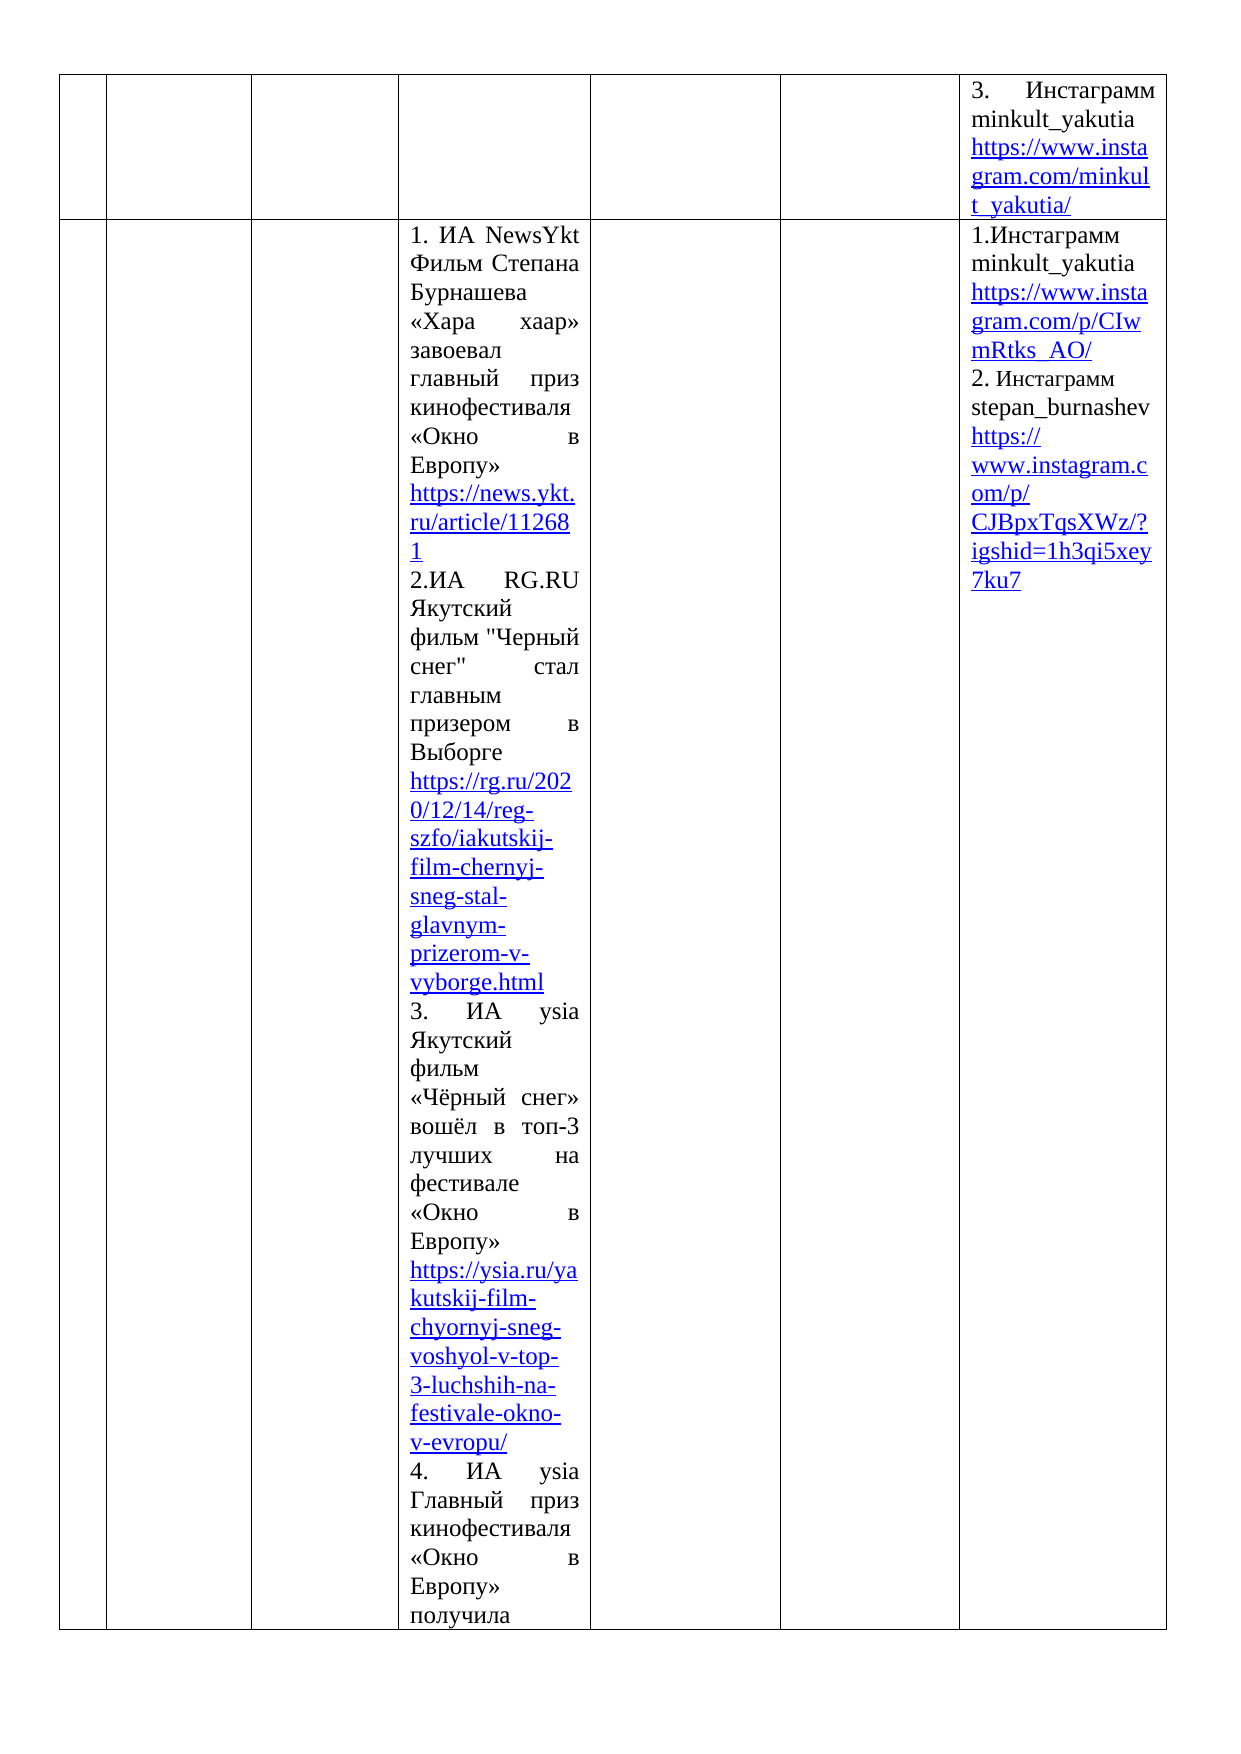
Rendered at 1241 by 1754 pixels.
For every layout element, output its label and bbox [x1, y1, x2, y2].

table_cell [960, 220, 1166, 1628]
table_cell [107, 220, 251, 1628]
table_cell [591, 75, 780, 219]
table_cell [399, 75, 590, 219]
table_cell [60, 220, 106, 1628]
table_cell [960, 75, 1166, 219]
table_cell [591, 220, 780, 1628]
table_cell [781, 75, 959, 219]
table_cell [107, 75, 251, 219]
table_cell [60, 75, 106, 219]
table_cell [252, 75, 398, 219]
table_cell [399, 220, 590, 1628]
table_cell [781, 220, 959, 1628]
table_cell [252, 220, 398, 1628]
